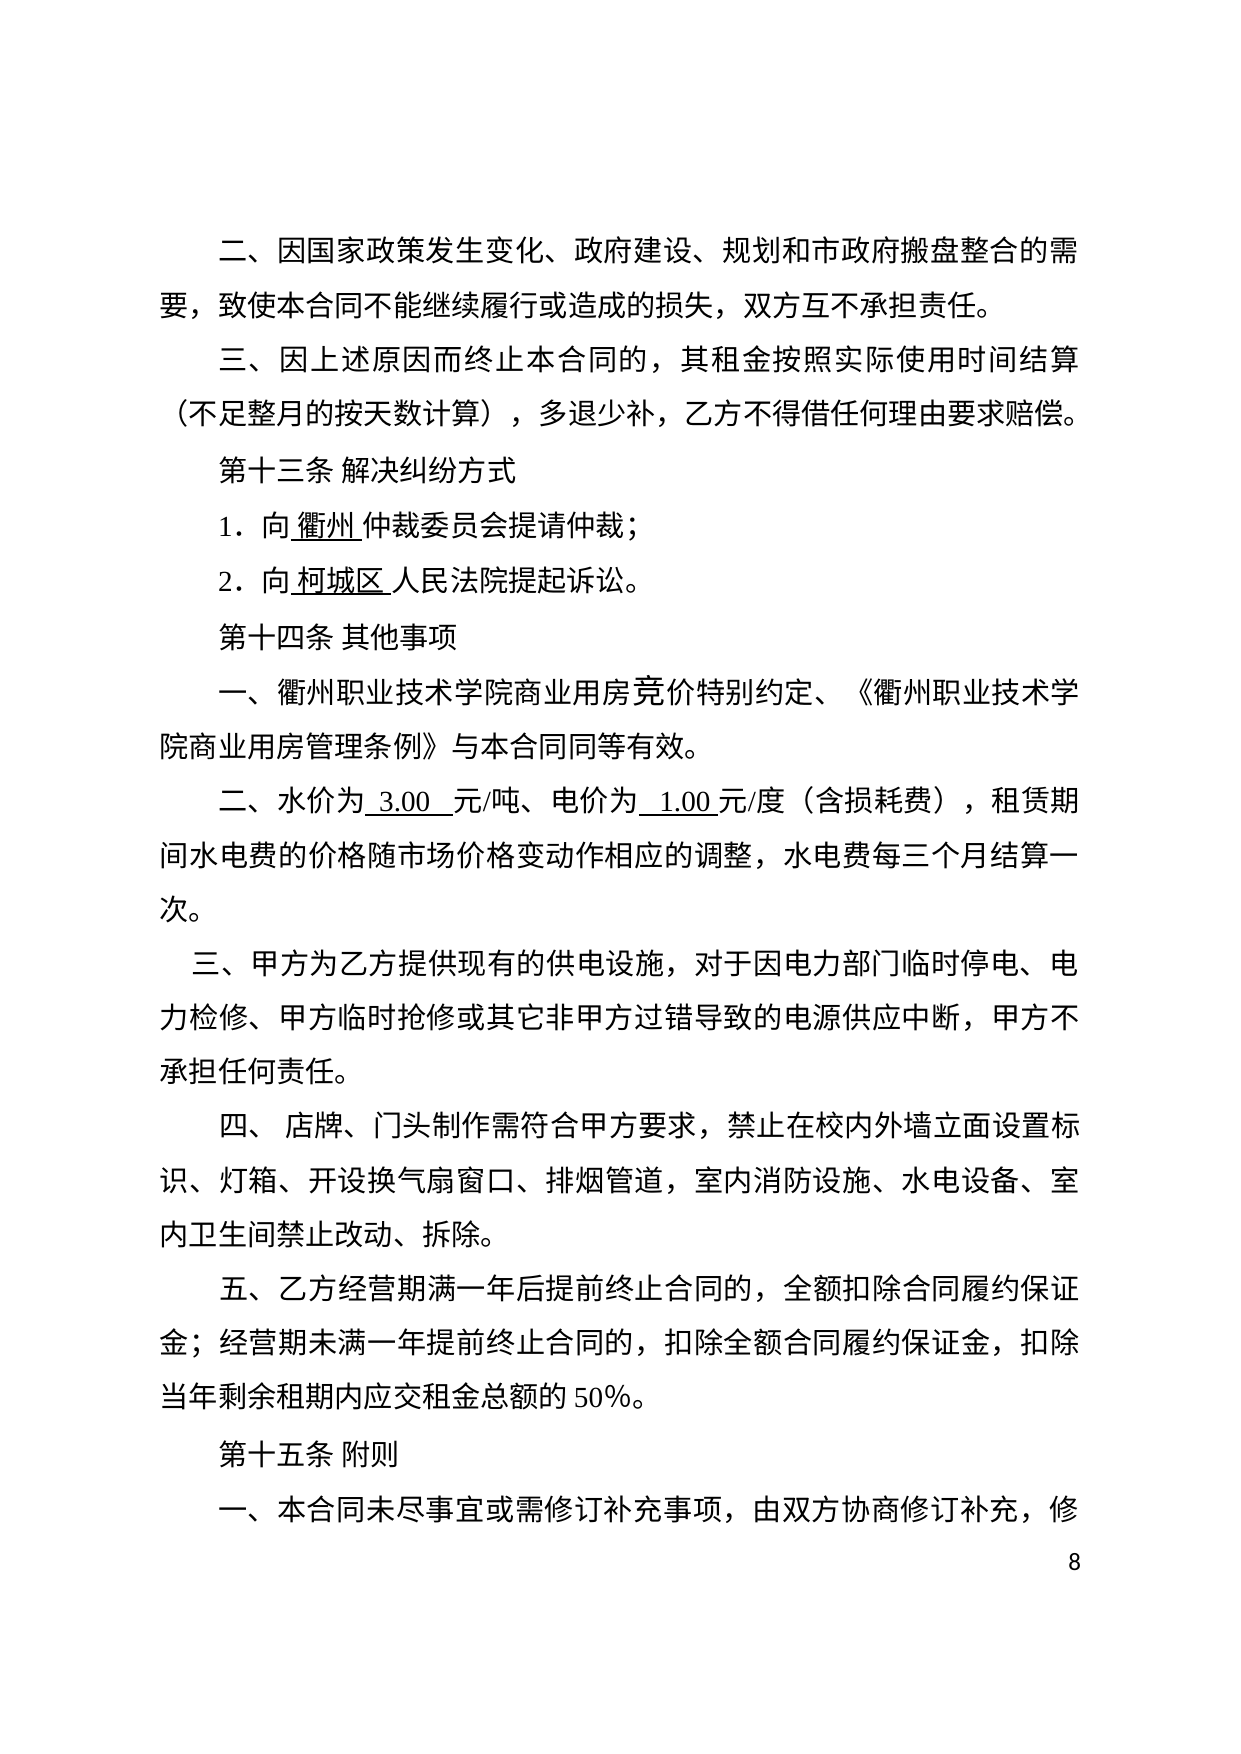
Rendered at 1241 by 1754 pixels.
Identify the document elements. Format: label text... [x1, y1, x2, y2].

text 第十三条 解决纠纷方式 [159, 435, 1081, 493]
text 五、乙方经营期满一年后提前终止合同的，全额扣除合同履约保证金；经营期未满一年提前终止合同的，扣除全额合同履约保证金，扣除当年剩余租期内应交租金总额的50％。 [159, 1256, 1081, 1418]
text 四、 店牌、门头制作需符合甲方要求，禁止在校内外墙立面设置标识、灯箱、开设换气扇窗口、排烟管道，室内消防设施、水电设备、室内卫生间禁止改动、拆除。 [159, 1093, 1081, 1256]
text 2．向 柯城区 人民法院提起诉讼。 [159, 548, 1081, 602]
text 二、因国家政策发生变化、政府建设、规划和市政府搬盘整合的需要，致使本合同不能继续履行或造成的损失，双方互不承担责任。 [159, 218, 1081, 327]
text 一、衢州职业技术学院商业用房竞价特别约定、《衢州职业技术学院商业用房管理条例》与本合同同等有效。 [159, 660, 1081, 768]
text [159, 1477, 1081, 1531]
text 三、因上述原因而终止本合同的，其租金按照实际使用时间结算（不足整月的按天数计算），多退少补，乙方不得借任何理由要求赔偿。 [159, 327, 1081, 435]
text 1．向 衢州 仲裁委员会提请仲裁； [159, 493, 1081, 548]
text 第十五条 附则 [159, 1418, 1081, 1477]
text 第十四条 其他事项 [159, 602, 1081, 660]
text 二、水价为 3.00 元/吨、电价为 1.00 元/度（含损耗费），租赁期间水电费的价格随市场价格变动作相应的调整，水电费每三个月结算一次。 [159, 768, 1081, 931]
text 三、甲方为乙方提供现有的供电设施，对于因电力部门临时停电、电力检修、甲方临时抢修或其它非甲方过错导致的电源供应中断，甲方不承担任何责任。 [159, 931, 1081, 1093]
